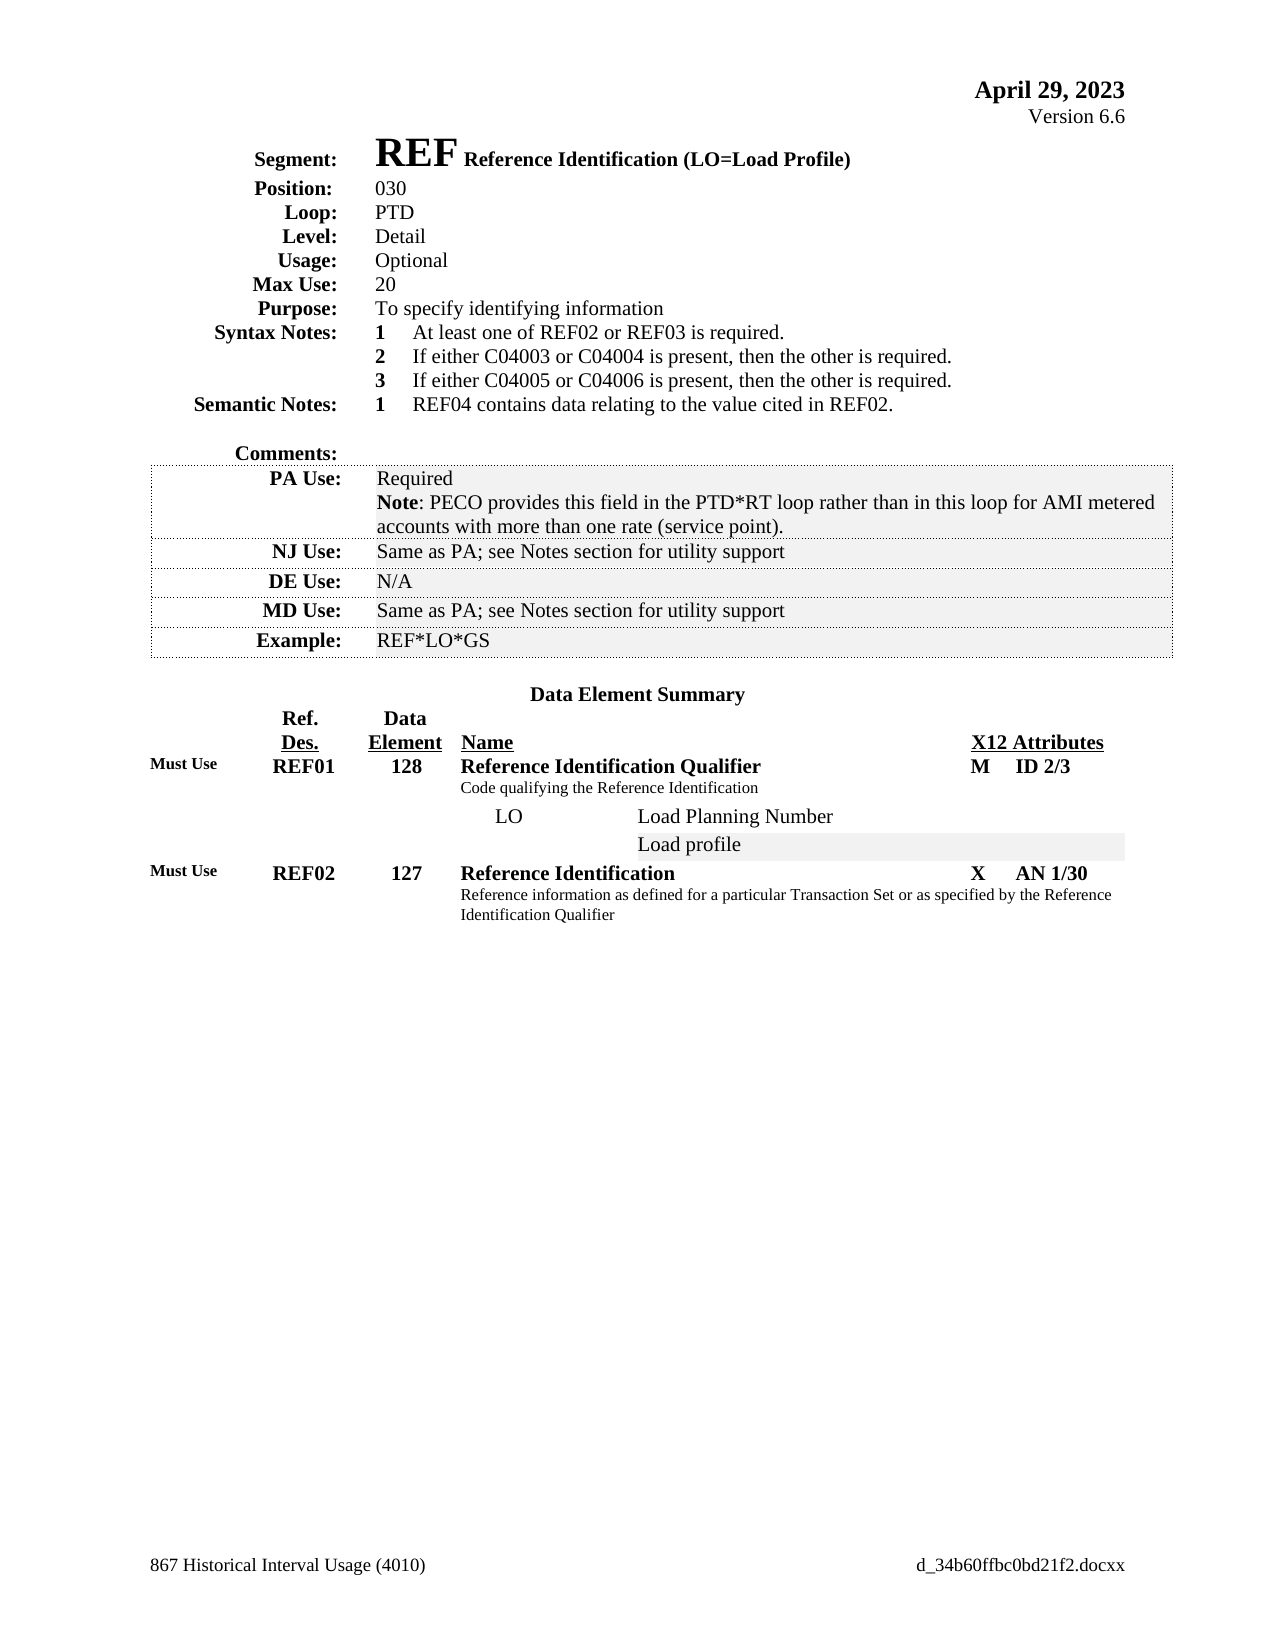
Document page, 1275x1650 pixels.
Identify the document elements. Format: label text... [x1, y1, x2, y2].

text Data Element Summary [150, 682, 1125, 706]
text Usage: Optional [150, 248, 1125, 272]
text Semantic Notes: 1 REF04 contains data relating to the value cited in REF02. [150, 392, 1125, 416]
subtitle Segment: REF Reference Identification (LO=Load Profile) [150, 128, 1125, 176]
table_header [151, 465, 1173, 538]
text 3 If either C04005 or C04006 is present, then the other is required. [150, 368, 1125, 392]
text Level: Detail [150, 224, 1125, 248]
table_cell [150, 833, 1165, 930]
text Comments: [150, 440, 1125, 464]
text Des. Element Name X12 Attributes [150, 730, 1125, 754]
text Purpose: To specify identifying information [150, 296, 1125, 320]
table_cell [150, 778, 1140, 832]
text Max Use: 20 [150, 272, 1125, 296]
text 2 If either C04003 or C04004 is present, then the other is required. [150, 344, 1125, 368]
text : PTD [150, 200, 1125, 224]
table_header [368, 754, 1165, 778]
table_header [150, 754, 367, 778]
text Position: 030 [150, 176, 1125, 200]
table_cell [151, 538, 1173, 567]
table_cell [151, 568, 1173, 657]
text Syntax Notes: 1 At least one of REF02 or REF03 is required. [150, 320, 1125, 344]
text Ref. Data [150, 706, 1125, 730]
